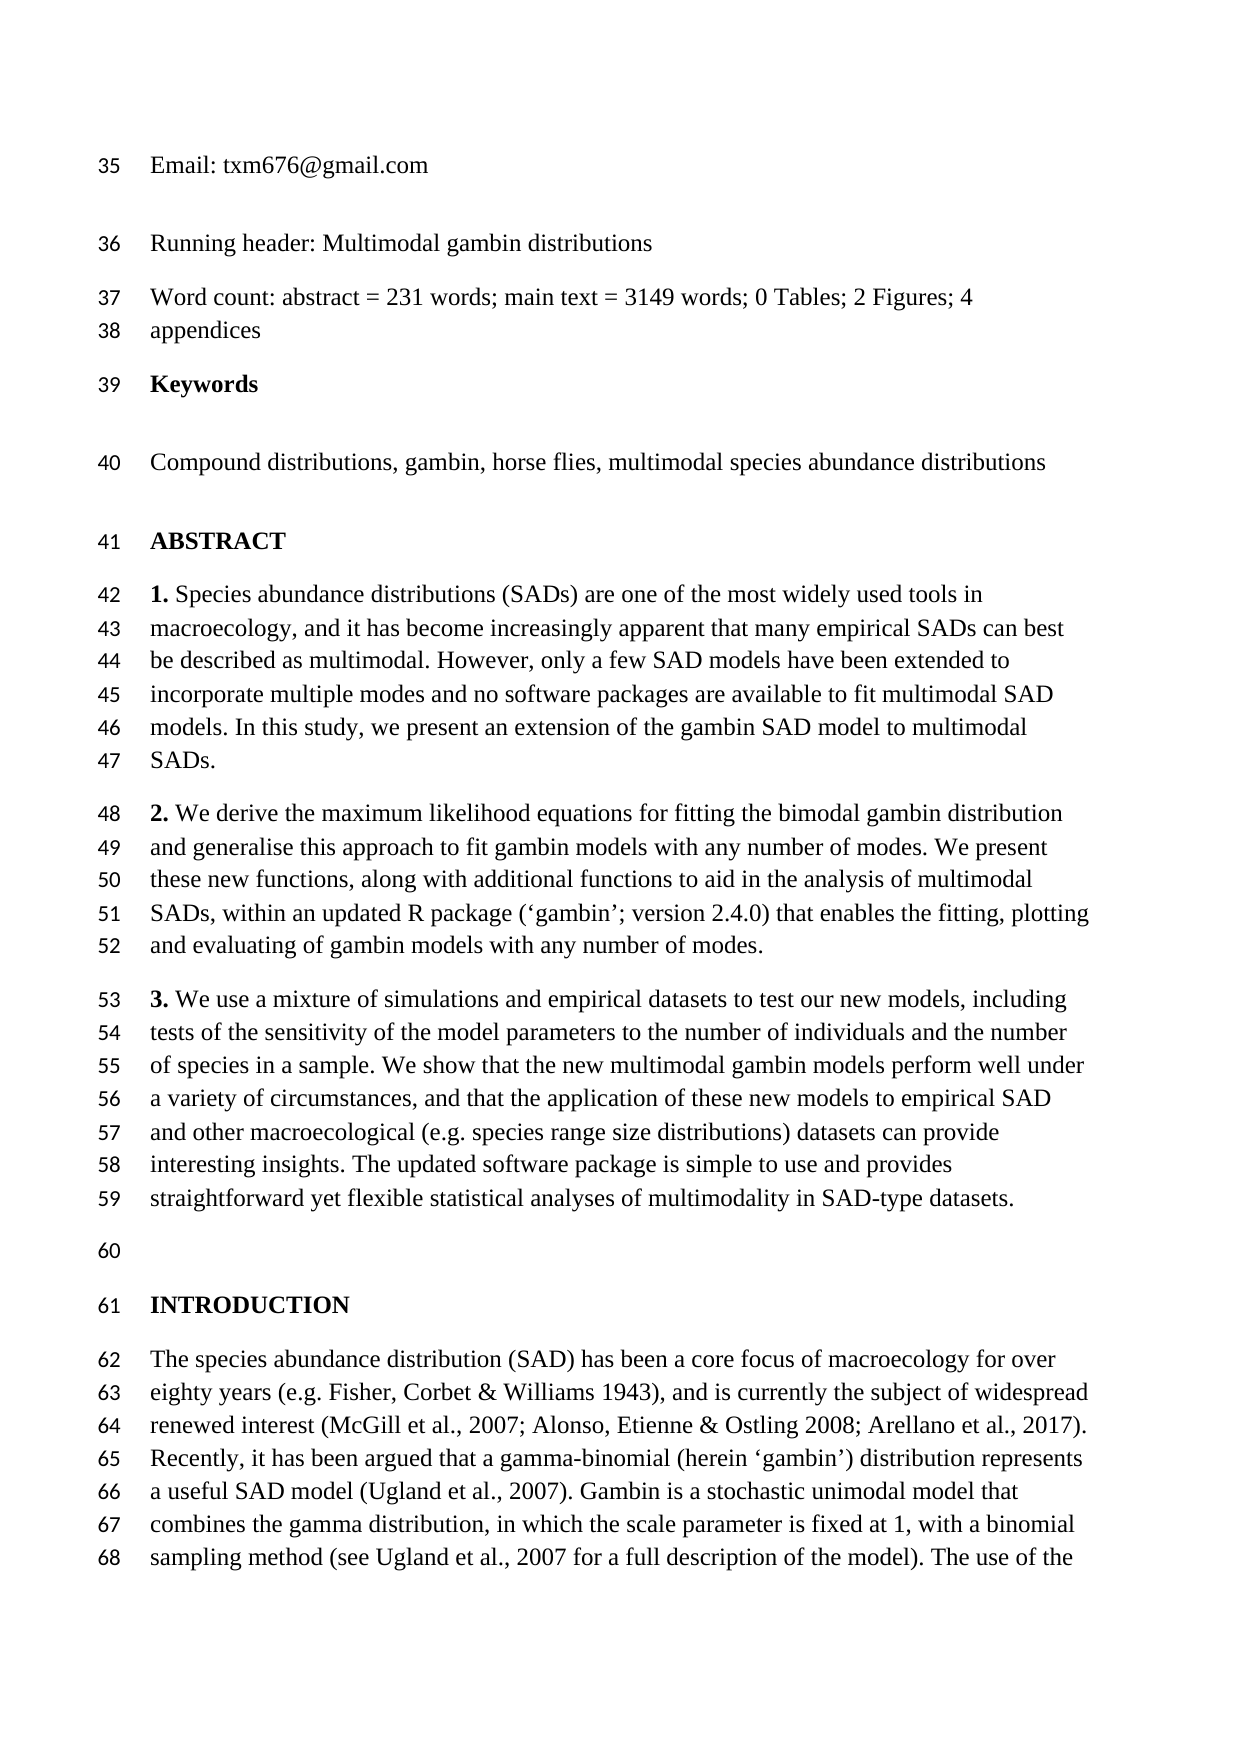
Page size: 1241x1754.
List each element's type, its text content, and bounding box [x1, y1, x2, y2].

text 3. We use a mixture of simulations and empirical datasets to test our new models, including tests of the sensitivity of the model parameters to the number of individuals and the number of species in a sample. We show that the new multimodal gambin models perform well under a variety of circumstances, and that the application of these new models to empirical SAD and other macroecological (e.g. species range size distributions) datasets can provide interesting insights. The updated software package is simple to use and provides straightforward yet flexible statistical analyses of multimodality in SAD-type datasets. [150, 984, 1090, 1211]
text ABSTRACT [150, 526, 1090, 554]
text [150, 1344, 1090, 1571]
text Running header: Multimodal gambin distributions [150, 228, 1090, 257]
text Email: txm676@gmail.com [150, 150, 1090, 179]
text Compound distributions, gambin, horse flies, multimodal species abundance distributions [150, 447, 1090, 476]
text 2. We derive the maximum likelihood equations for fitting the bimodal gambin distribution and generalise this approach to fit gambin models with any number of modes. We present these new functions, along with additional functions to aid in the analysis of multimodal SADs, within an updated R package (‘gambin’; version 2.4.0) that enables the fitting, plotting and evaluating of gambin models with any number of modes. [150, 798, 1090, 959]
text 1. Species abundance distributions (SADs) are one of the most widely used tools in macroecology, and it has become increasingly apparent that many empirical SADs can best be described as multimodal. However, only a few SAD models have been extended to incorporate multiple modes and no software packages are available to fit multimodal SAD models. In this study, we present an extension of the gambin SAD model to multimodal SADs. [150, 579, 1090, 773]
text Word count: abstract = 231 words; main text = 3149 words; 0 Tables; 2 Figures; 4 appendices [150, 282, 1090, 344]
text INTRODUCTION [150, 1290, 1090, 1319]
text Keywords [150, 369, 1090, 398]
